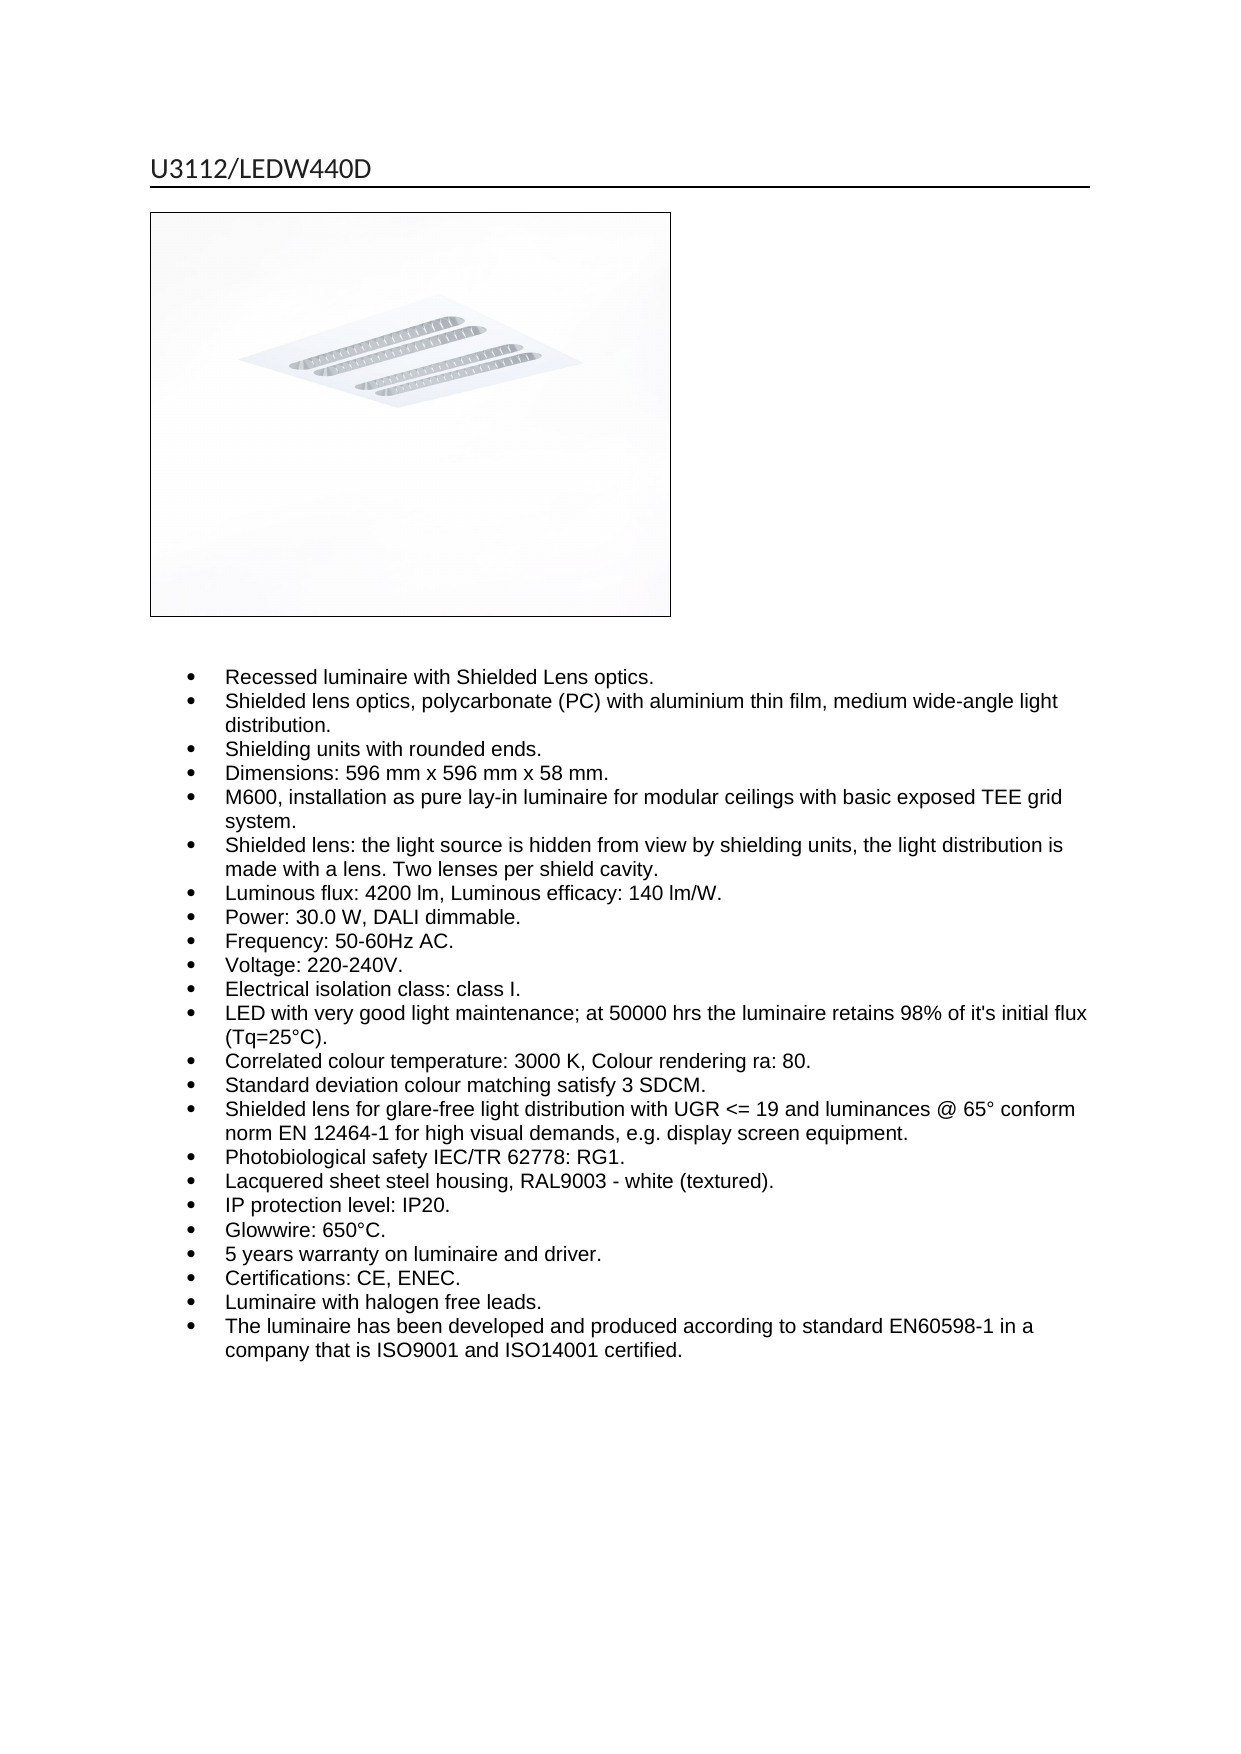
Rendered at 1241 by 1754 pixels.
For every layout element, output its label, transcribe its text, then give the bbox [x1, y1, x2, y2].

list Voltage: 220-240V. [187, 953, 1090, 977]
list Shielded lens optics, polycarbonate (PC) with aluminium thin film, medium wide-angle light distribution. [187, 688, 1090, 737]
list Luminous flux: 4200 lm, Luminous efficacy: 140 lm/W. [187, 881, 1090, 905]
list Dimensions: 596 mm x 596 mm x 58 mm. [187, 761, 1090, 785]
list 5 years warranty on luminaire and driver. [187, 1241, 1090, 1266]
list Electrical isolation class: class I. [187, 977, 1090, 1001]
list Power: 30.0 W, DALI dimmable. [187, 905, 1090, 929]
list Luminaire with halogen free leads. [187, 1289, 1090, 1314]
list Photobiological safety IEC/TR 62778: RG1. [187, 1145, 1090, 1169]
list M600, installation as pure lay-in luminaire for modular ceilings with basic exposed TEE grid system. [187, 785, 1090, 833]
list Lacquered sheet steel housing, RAL9003 - white (textured). [187, 1169, 1090, 1193]
list LED with very good light maintenance; at 50000 hrs the luminaire retains 98% of it's initial flux (Tq=25°C). [187, 1001, 1090, 1049]
list Shielding units with rounded ends. [187, 737, 1090, 761]
list Shielded lens for glare-free light distribution with UGR <= 19 and luminances @ 65° conform norm EN 12464-1 for high visual demands, e.g. display screen equipment. [187, 1097, 1090, 1145]
list Certifications: CE, ENEC. [187, 1266, 1090, 1289]
list Shielded lens: the light source is hidden from view by shielding units, the light distribution is made with a lens. Two lenses per shield cavity. [187, 833, 1090, 881]
list IP protection level: IP20. [187, 1193, 1090, 1217]
text U3112/LEDW440D [150, 150, 1090, 186]
list Standard deviation colour matching satisfy 3 SDCM. [187, 1073, 1090, 1097]
list Frequency: 50-60Hz AC. [187, 929, 1090, 953]
list Correlated colour temperature: 3000 K, Colour rendering ra: 80. [187, 1049, 1090, 1073]
list Recessed luminaire with Shielded Lens optics. [187, 664, 1090, 688]
list Glowwire: 650°C. [187, 1217, 1090, 1241]
list The luminaire has been developed and produced according to standard EN60598-1 in a company that is ISO9001 and ISO14001 certified. [187, 1314, 1090, 1362]
picture [151, 213, 670, 616]
